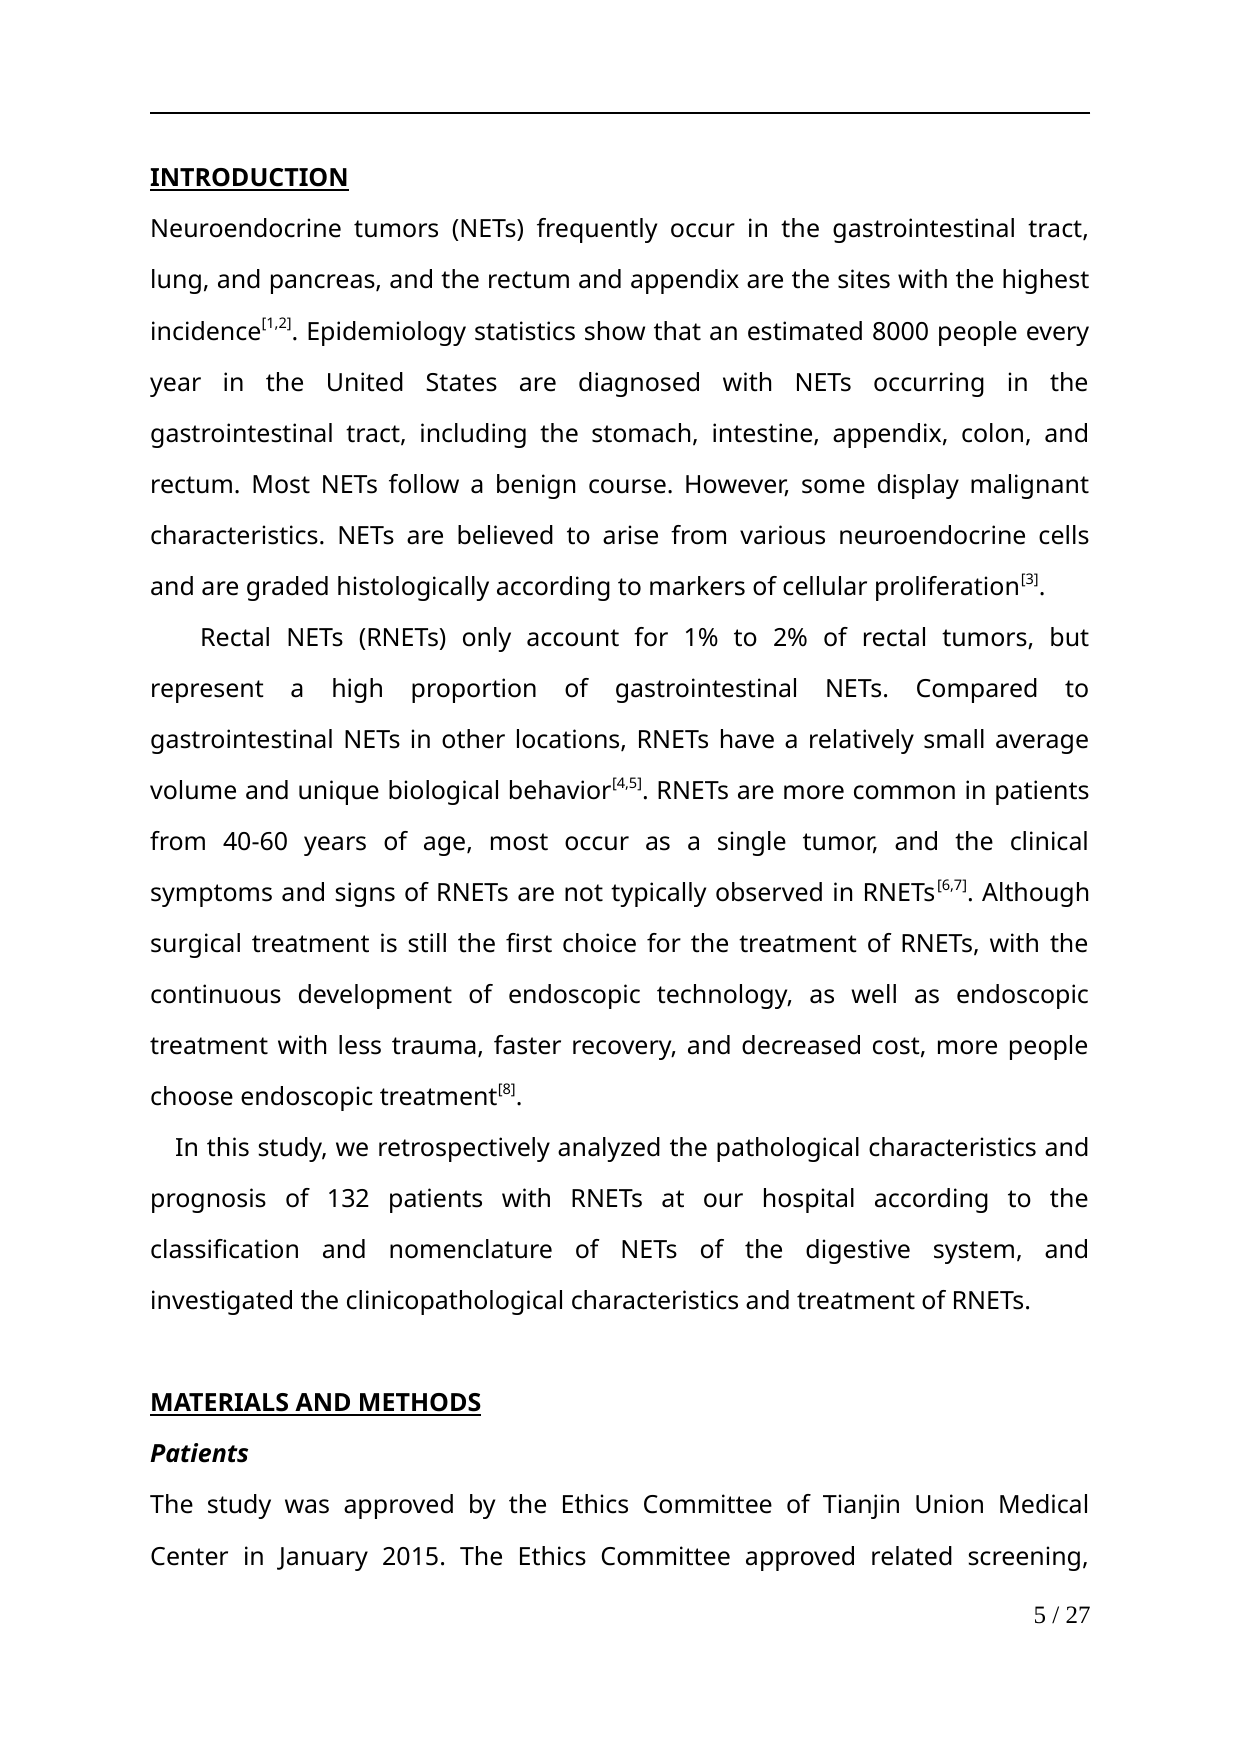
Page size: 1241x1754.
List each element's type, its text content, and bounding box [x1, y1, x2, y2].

text Patients [150, 1436, 1090, 1470]
text Neuroendocrine tumors (NETs) frequently occur in the gastrointestinal tract, lung, and pancreas, and the rectum and appendix are the sites with the highest incidence[1,2]. Epidemiology statistics show that an estimated 8000 people every year in the United States are diagnosed with NETs occurring in the gastrointestinal tract, including the stomach, intestine, appendix, colon, and rectum. Most NETs follow a benign course. However, some display malignant characteristics. NETs are believed to arise from various neuroendocrine cells and are graded histologically according to markers of cellular proliferation[3]. [150, 211, 1090, 602]
text INTRODUCTION [150, 160, 1090, 194]
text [150, 1487, 1090, 1572]
text In this study, we retrospectively analyzed the pathological characteristics and prognosis of 132 patients with RNETs at our hospital according to the classification and nomenclature of NETs of the digestive system, and investigated the clinicopathological characteristics and treatment of RNETs. [150, 1130, 1090, 1317]
text MATERIALS AND METHODS [150, 1385, 1090, 1419]
text Rectal NETs (RNETs) only account for 1% to 2% of rectal tumors, but represent a high proportion of gastrointestinal NETs. Compared to gastrointestinal NETs in other locations, RNETs have a relatively small average volume and unique biological behavior[4,5]. RNETs are more common in patients from 40-60 years of age, most occur as a single tumor, and the clinical symptoms and signs of RNETs are not typically observed in RNETs[6,7]. Although surgical treatment is still the first choice for the treatment of RNETs, with the continuous development of endoscopic technology, as well as endoscopic treatment with less trauma, faster recovery, and decreased cost, more people choose endoscopic treatment[8]. [150, 619, 1090, 1113]
